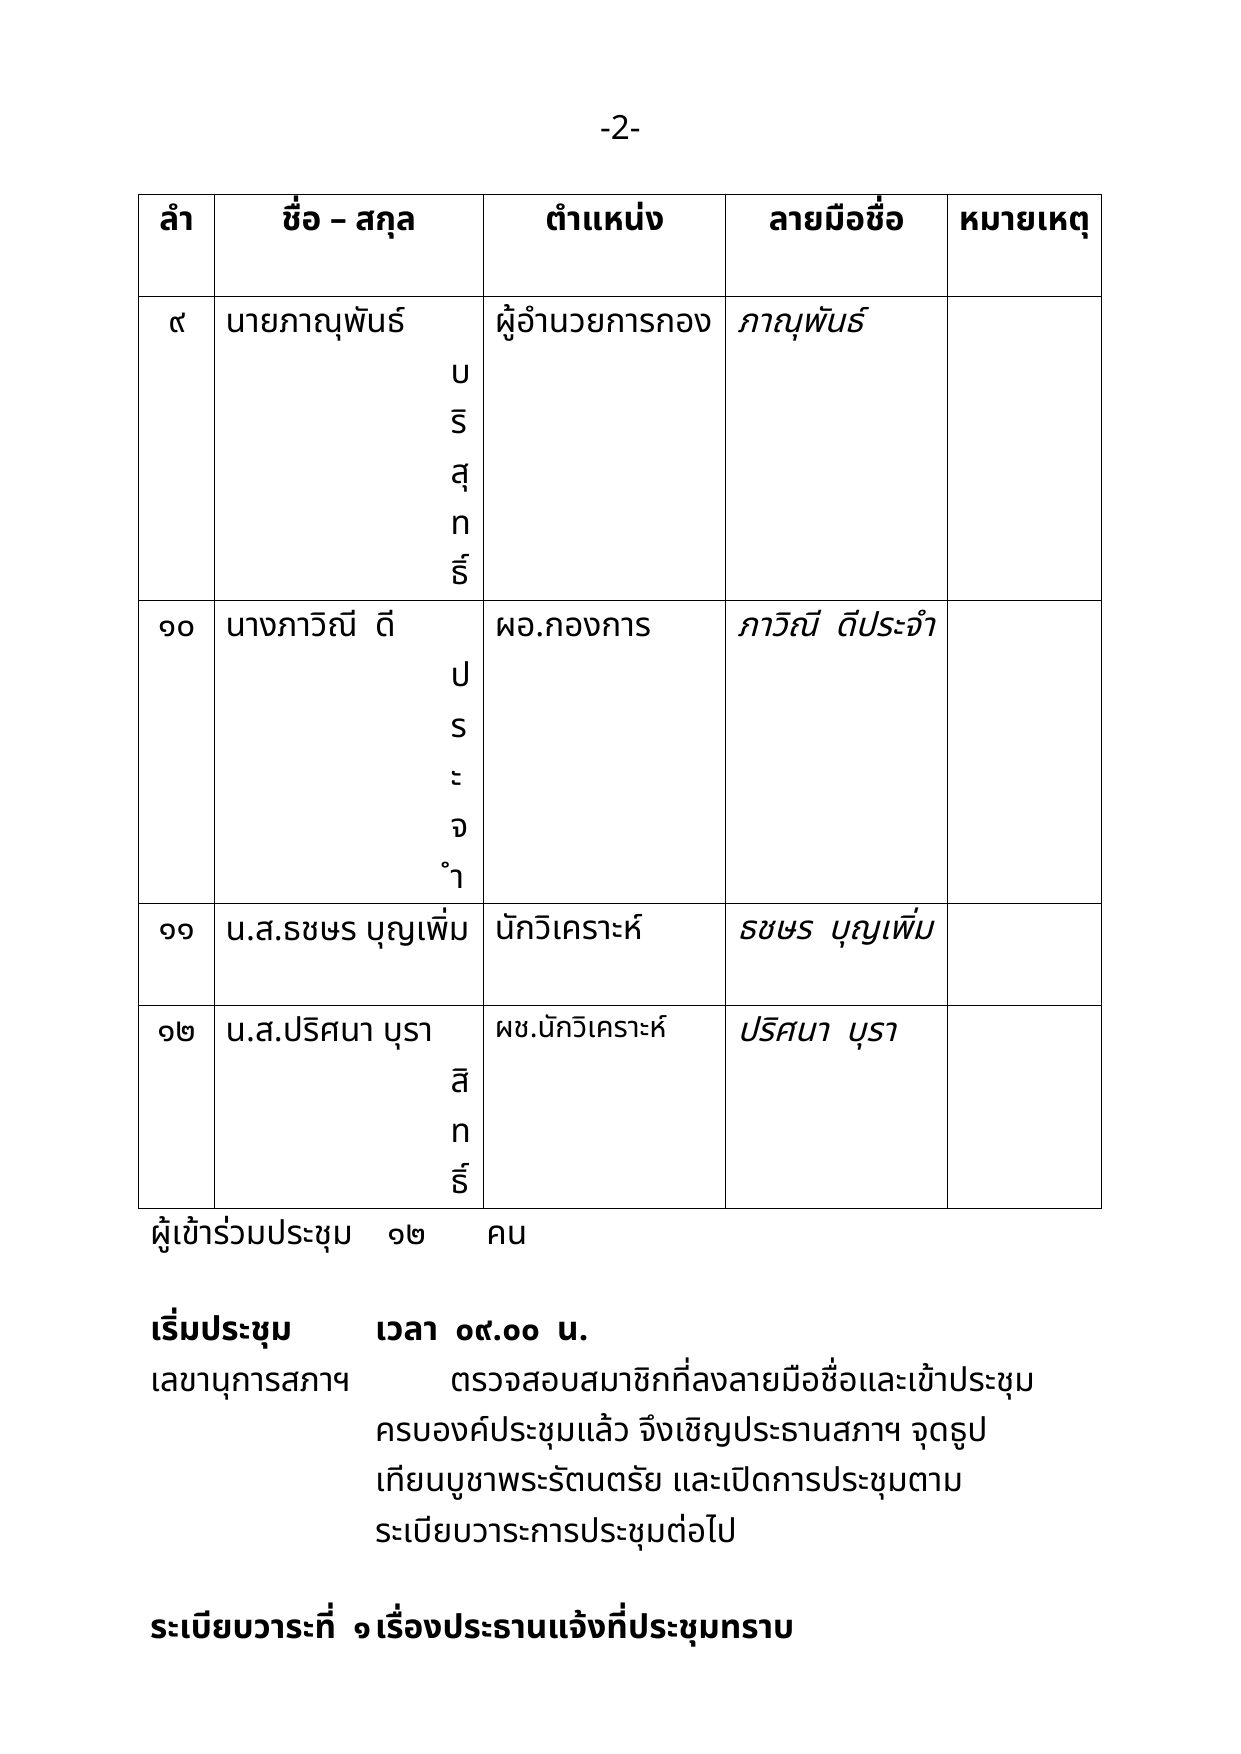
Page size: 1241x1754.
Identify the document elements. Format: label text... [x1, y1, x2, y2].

text -2- [150, 103, 1090, 149]
text เริ่มประชุม เวลา ๐๙.๐๐ น. [150, 1305, 1046, 1356]
table_cell ภาวิณี ดีประจำ [726, 601, 947, 903]
table_cell ๑๐ [139, 601, 214, 903]
table_header ลำดับ [139, 195, 214, 296]
table_header ลายมือชื่อ [726, 195, 947, 296]
table_cell ผู้อำนวยการกองช่าง [484, 297, 725, 600]
table_cell นักวิเคราะห์นโยบายฯ [484, 904, 725, 1005]
table_cell [948, 904, 1101, 1005]
table_cell ๑๑ [139, 904, 214, 1005]
table_cell ๑๒ [139, 1006, 214, 1208]
table_cell ธชษร บุญเพิ่ม [726, 904, 947, 1005]
table_cell นางภาวิณี ดีประจำ [215, 601, 483, 903]
table_cell [948, 601, 1101, 903]
text เลขานุการสภาฯ ตรวจสอบสมาชิกที่ลงลายมือชื่อและเข้าประชุมครบองค์ประชุมแล้ว จึงเชิญประธานสภาฯ จุดธูปเทียนบูชาพระรัตนตรัย และเปิดการประชุมตามระเบียบวาระการประชุมต่อไป [150, 1356, 1046, 1557]
table_cell น.ส.ปริศนา บุราสิทธิ์ [215, 1006, 483, 1208]
text ระเบียบวาระที่ ๑ เรื่องประธานแจ้งที่ประชุมทราบ [150, 1603, 1090, 1653]
table_cell [948, 297, 1101, 600]
table_cell นายภาณุพันธ์ บริสุทธิ์ [215, 297, 483, 600]
table_cell ผอ.กองการศึกษาฯ [484, 601, 725, 903]
table_cell ๙ [139, 297, 214, 600]
table_cell [948, 1006, 1101, 1208]
table_header หมายเหตุ [948, 195, 1101, 296]
table_cell ปริศนา บุราสิทธิ์ [726, 1006, 947, 1208]
text ผู้เข้าร่วมประชุม ๑๒ คน [150, 1209, 1090, 1259]
table_cell ผช.นักวิเคราะห์นโยบายฯ [484, 1006, 725, 1208]
table_header ตำแหน่ง [484, 195, 725, 296]
table_cell ภาณุพันธ์ บริสุทธิ์ [726, 297, 947, 600]
table_cell น.ส.ธชษร บุญเพิ่ม [215, 904, 483, 1005]
table_header ชื่อ – สกุล [215, 195, 483, 296]
